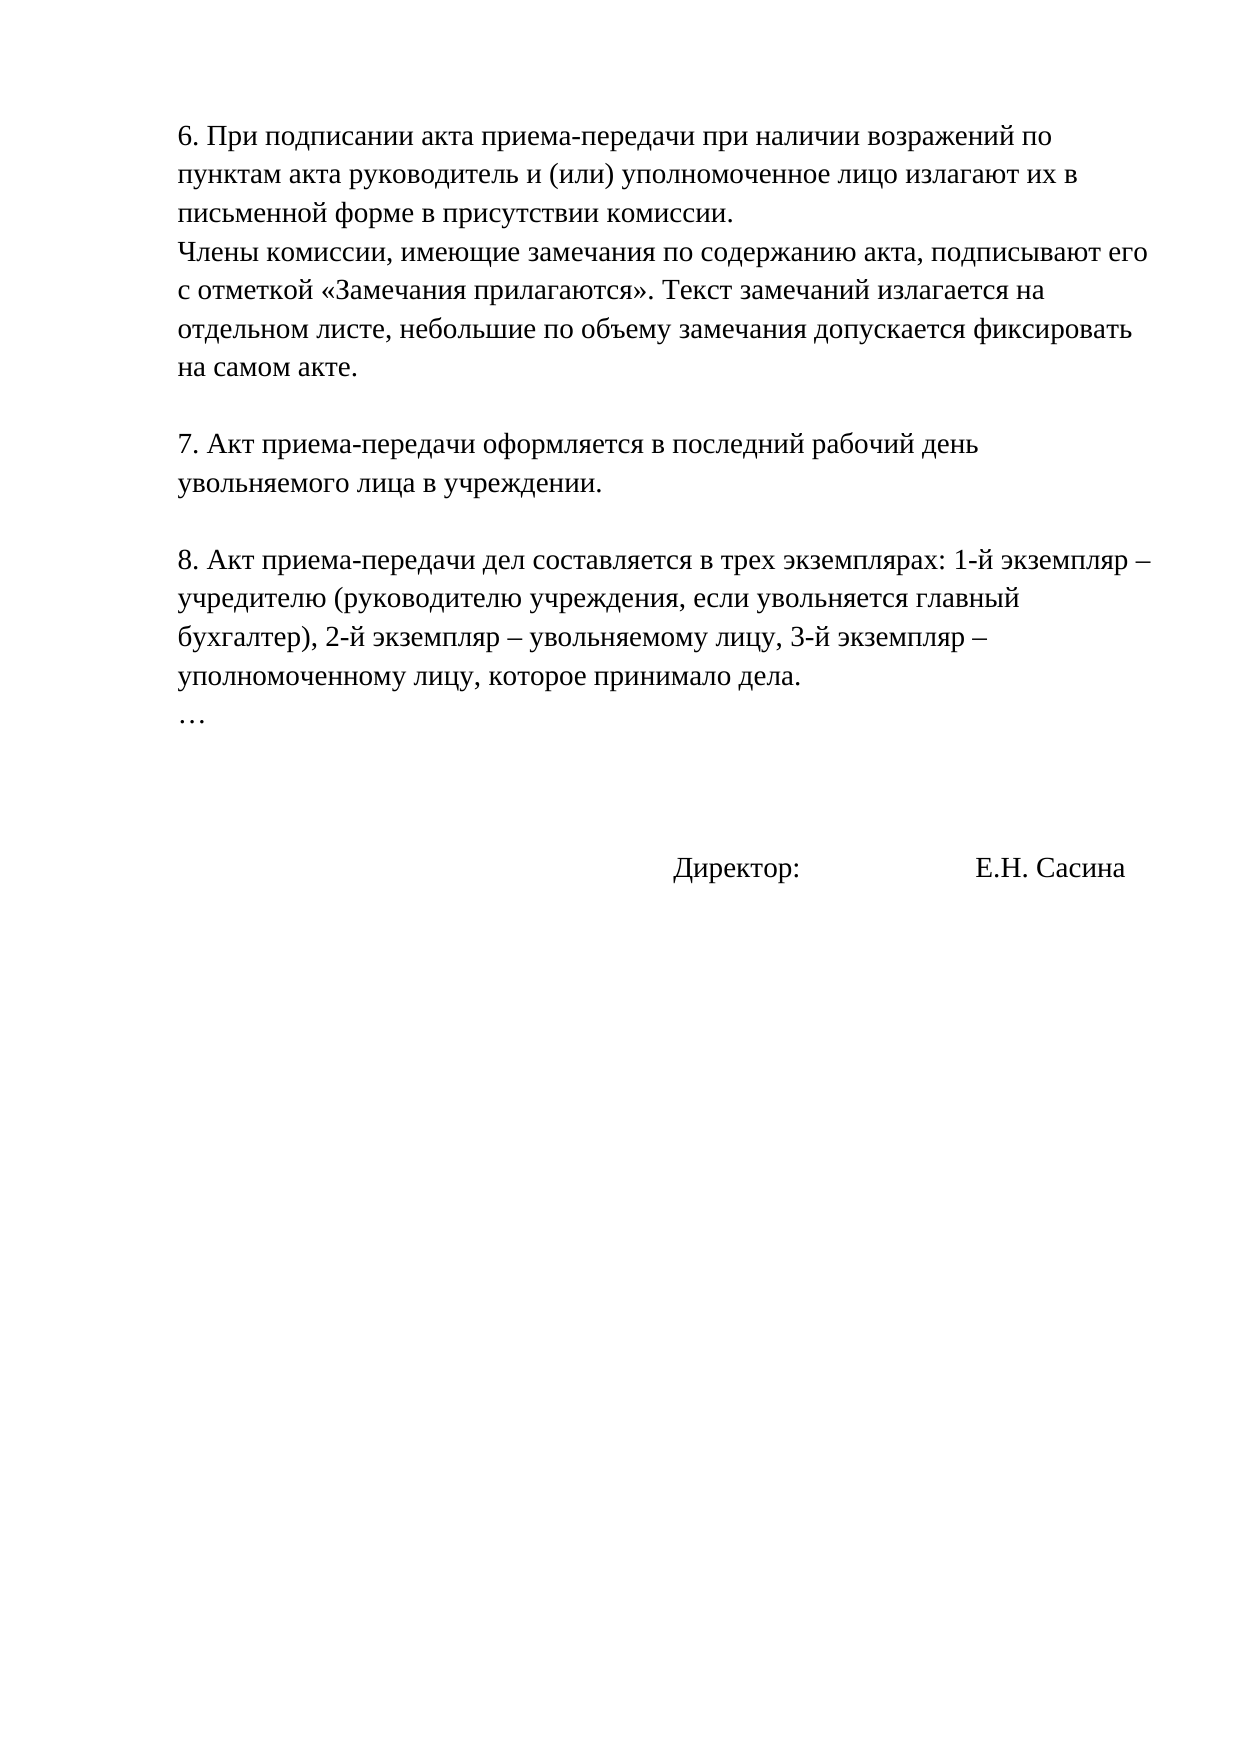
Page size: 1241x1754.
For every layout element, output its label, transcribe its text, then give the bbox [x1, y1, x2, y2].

text Члены комиссии, имеющие замечания по содержанию акта, подписывают его с отметкой «Замечания прилагаются». Текст замечаний излагается на отдельном листе, небольшие по объему замечания допускается фиксировать на самом акте. [177, 234, 1152, 383]
text 6. При подписании акта приема-передачи при наличии возражений по пунктам акта руководитель и (или) уполномоченное лицо излагают их в письменной форме в присутствии комиссии. [177, 118, 1152, 229]
text 7. Акт приема-передачи оформляется в последний рабочий день увольняемого лица в учреждении. [177, 426, 1152, 498]
text Директор: Е.Н. Сасина [177, 850, 1152, 884]
text … [177, 696, 1152, 730]
text 8. Акт приема-передачи дел составляется в трех экземплярах: 1-й экземпляр – учредителю (руководителю учреждения, если увольняется главный бухгалтер), 2-й экземпляр – увольняемому лицу, 3-й экземпляр – уполномоченному лицу, которое принимало дела. [177, 542, 1152, 691]
